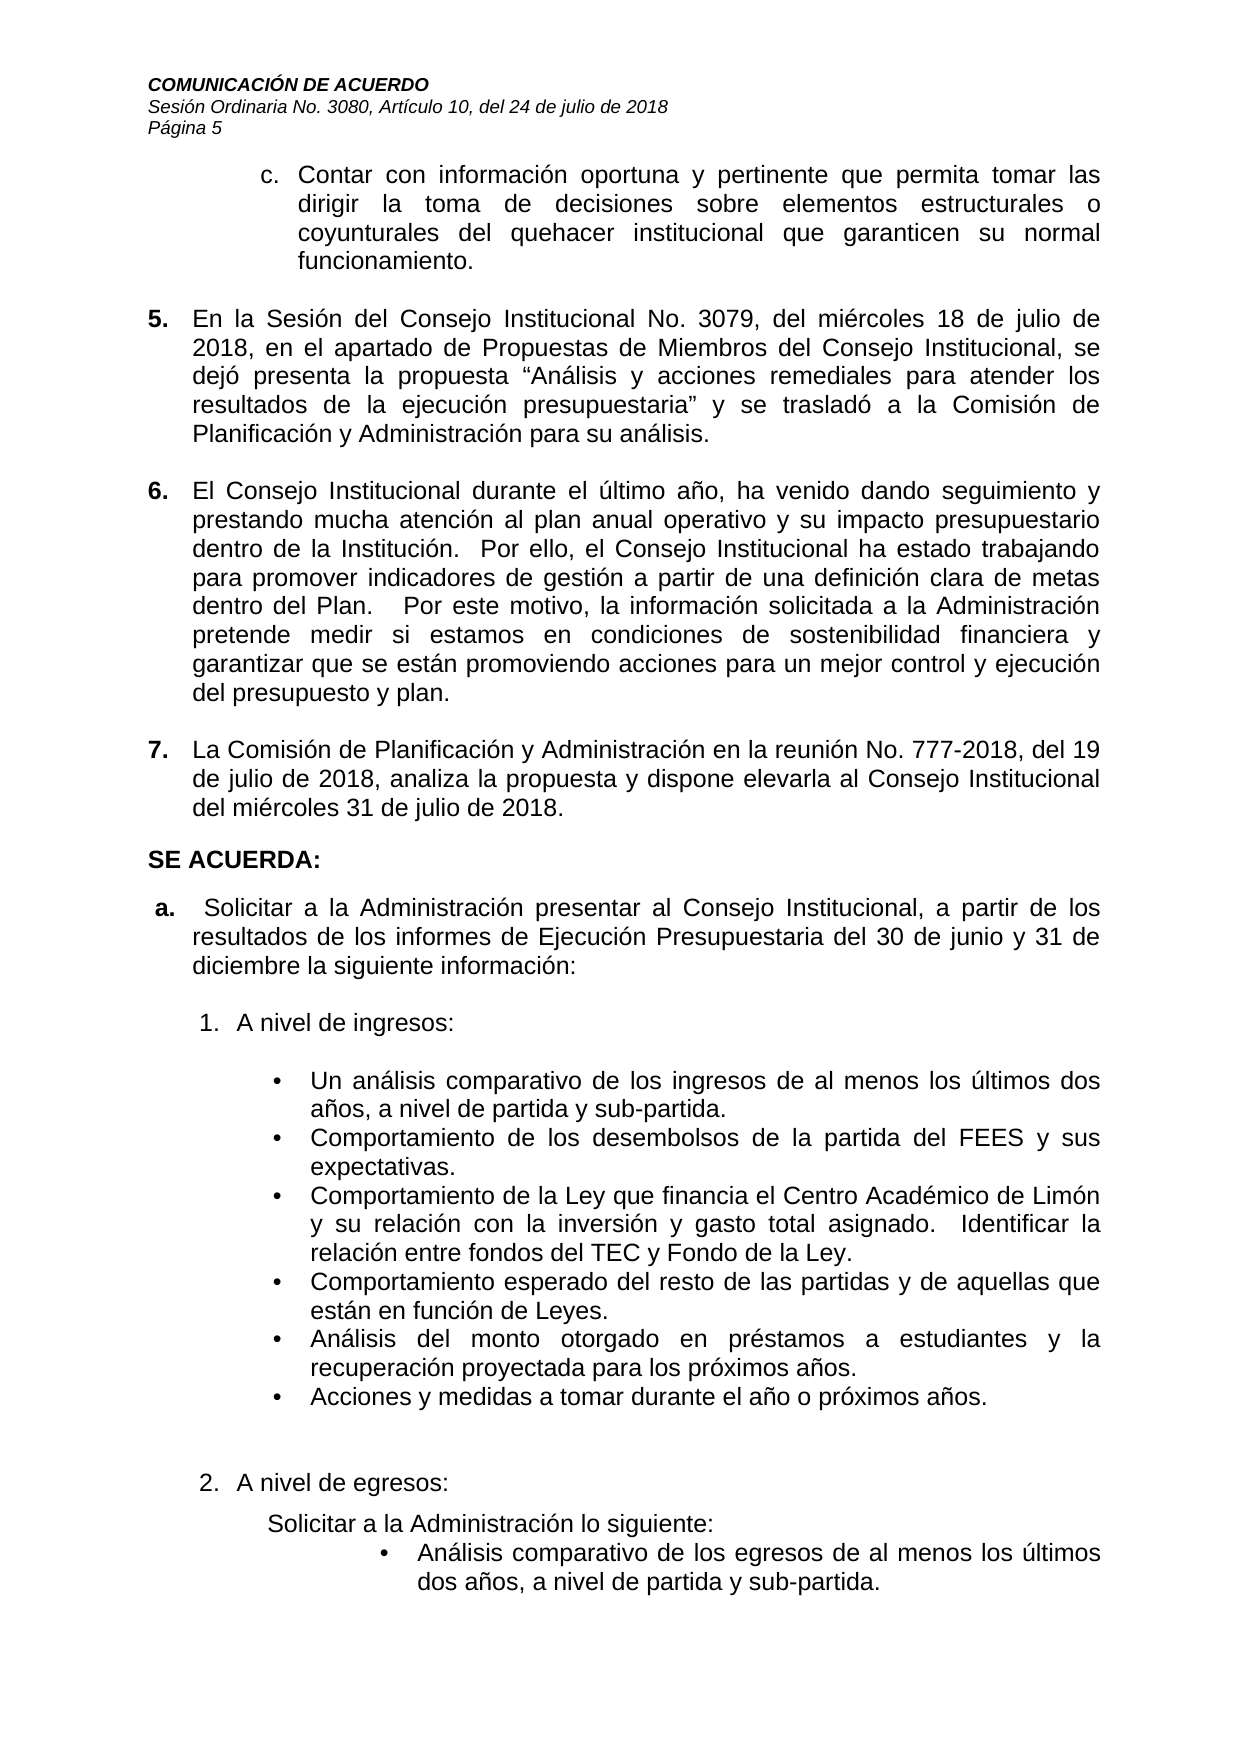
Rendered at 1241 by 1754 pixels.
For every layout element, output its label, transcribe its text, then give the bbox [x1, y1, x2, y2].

text SE ACUERDA: [148, 845, 1102, 874]
list A nivel de ingresos: [199, 1008, 1102, 1037]
list Análisis comparativo de los egresos de al menos los últimos dos años, a nivel de partida y sub-partida. [379, 1538, 1102, 1595]
list Comportamiento esperado del resto de las partidas y de aquellas que están en función de Leyes. [273, 1267, 1102, 1324]
list Comportamiento de la Ley que financia el Centro Académico de Limón y su relación con la inversión y gasto total asignado. Identificar la relación entre fondos del TEC y Fondo de la Ley. [273, 1181, 1102, 1267]
list A nivel de egresos: [199, 1468, 1102, 1497]
list Comportamiento de los desembolsos de la partida del FEES y sus expectativas. [273, 1123, 1102, 1181]
text Solicitar a la Administración lo siguiente: [267, 1509, 1102, 1538]
list Acciones y medidas a tomar durante el año o próximos años. [273, 1382, 1102, 1411]
list El Consejo Institucional durante el último año, ha venido dando seguimiento y prestando mucha atención al plan anual operativo y su impacto presupuestario dentro de la Institución. Por ello, el Consejo Institucional ha estado trabajando para promover indicadores de gestión a partir de una definición clara de metas dentro del Plan. Por este motivo, la información solicitada a la Administración pretende medir si estamos en condiciones de sostenibilidad financiera y garantizar que se están promoviendo acciones para un mejor control y ejecución del presupuesto y plan. [148, 476, 1102, 706]
list Un análisis comparativo de los ingresos de al menos los últimos dos años, a nivel de partida y sub-partida. [273, 1066, 1102, 1123]
list Solicitar a la Administración presentar al Consejo Institucional, a partir de los resultados de los informes de Ejecución Presupuestaria del 30 de junio y 31 de diciembre la siguiente información: [154, 893, 1102, 979]
list Análisis del monto otorgado en préstamos a estudiantes y la recuperación proyectada para los próximos años. [273, 1324, 1102, 1382]
list Contar con información oportuna y pertinente que permita tomar las dirigir la toma de decisiones sobre elementos estructurales o coyunturales del quehacer institucional que garanticen su normal funcionamiento. [260, 160, 1102, 275]
list En la Sesión del Consejo Institucional No. 3079, del miércoles 18 de julio de 2018, en el apartado de Propuestas de Miembros del Consejo Institucional, se dejó presenta la propuesta “Análisis y acciones remediales para atender los resultados de la ejecución presupuestaria” y se trasladó a la Comisión de Planificación y Administración para su análisis. [148, 304, 1102, 448]
list La Comisión de Planificación y Administración en la reunión No. 777-2018, del 19 de julio de 2018, analiza la propuesta y dispone elevarla al Consejo Institucional del miércoles 31 de julio de 2018. [148, 735, 1102, 821]
